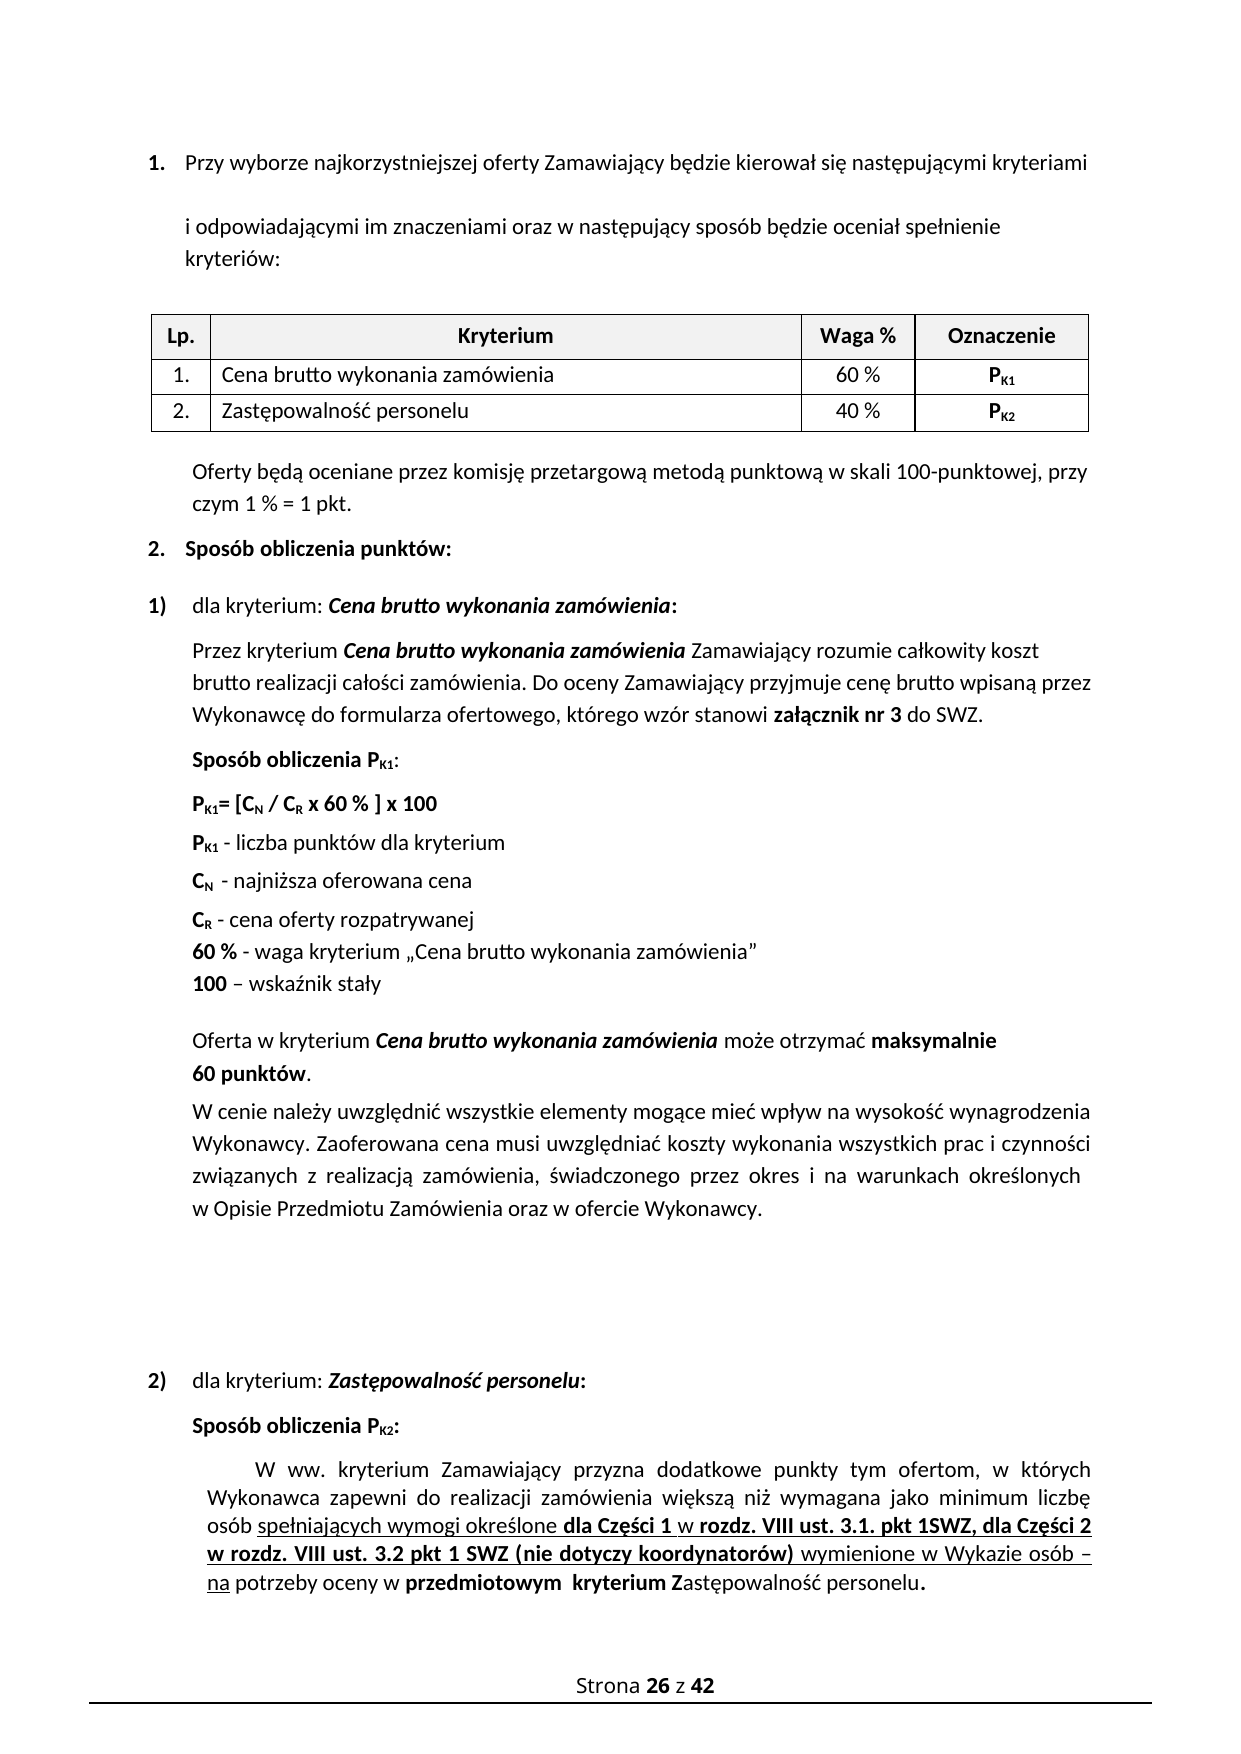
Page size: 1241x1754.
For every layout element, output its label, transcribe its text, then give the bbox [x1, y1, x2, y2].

subtitle dla kryterium: Zastępowalność personelu: [148, 1366, 1092, 1394]
table_cell 1. [152, 360, 210, 393]
table_header Kryterium [211, 315, 801, 359]
text Przez kryterium Cena brutto wykonania zamówienia Zamawiający rozumie całkowity koszt brutto realizacji całości zamówienia. Do oceny Zamawiający przyjmuje cenę brutto wpisaną przez Wykonawcę do formularza ofertowego, którego wzór stanowi załącznik nr 3 do SWZ. [192, 636, 1092, 728]
table_header Lp. [152, 315, 210, 359]
text 100 – wskaźnik stały [177, 969, 1092, 997]
text Sposób obliczenia PK2: [192, 1411, 1092, 1439]
table_cell PK2 [916, 395, 1088, 431]
table_header Oznaczenie [916, 315, 1088, 359]
subtitle dla kryterium: Cena brutto wykonania zamówienia: [148, 591, 1092, 619]
table_cell 40 % [802, 395, 914, 431]
text CN - najniższa oferowana cena [177, 866, 1092, 894]
text Oferta w kryterium Cena brutto wykonania zamówienia może otrzymać maksymalnie 60 punktów. [192, 1026, 1092, 1087]
text PK1 - liczba punktów dla kryterium [177, 828, 1092, 856]
table_cell 60 % [802, 360, 914, 393]
text 60 % - waga kryterium „Cena brutto wykonania zamówienia” [177, 937, 1092, 965]
table_cell Zastępowalność personelu [211, 395, 801, 431]
table_header Waga % [802, 315, 914, 359]
subtitle Sposób obliczenia punktów: [148, 534, 1092, 562]
table_cell PK1 [916, 360, 1088, 393]
subtitle Oferty będą oceniane przez komisję przetargową metodą punktową w skali 100-punktowej, przy czym 1 % = 1 pkt. [192, 457, 1092, 517]
table_cell 2. [152, 395, 210, 431]
text W cenie należy uwzględnić wszystkie elementy mogące mieć wpływ na wysokość wynagrodzenia Wykonawcy. Zaoferowana cena musi uwzględniać koszty wykonania wszystkich prac i czynności związanych z realizacją zamówienia, świadczonego przez okres i na warunkach określonych w Opisie Przedmiotu Zamówienia oraz w ofercie Wykonawcy. [192, 1097, 1092, 1222]
subtitle Przy wyborze najkorzystniejszej oferty Zamawiający będzie kierował się następującymi kryteriami i odpowiadającymi im znaczeniami oraz w następujący sposób będzie oceniał spełnienie kryteriów: [148, 148, 1092, 272]
text CR - cena oferty rozpatrywanej [177, 905, 1092, 933]
table_cell Cena brutto wykonania zamówienia [211, 360, 801, 393]
text W ww. kryterium Zamawiający przyzna dodatkowe punkty tym ofertom, w których Wykonawca zapewni do realizacji zamówienia większą niż wymagana jako minimum liczbę osób spełniających wymogi określone dla Części 1 w rozdz. VIII ust. 3.1. pkt 1SWZ, dla Części 2 w rozdz. VIII ust. 3.2 pkt 1 SWZ (nie dotyczy koordynatorów) wymienione w Wykazie osób – na potrzeby oceny w przedmiotowym kryterium Zastępowalność personelu. [207, 1456, 1092, 1564]
text W ww. kryterium Zamawiający przyzna dodatkowe punkty tym ofertom, w których Wykonawca zapewni do realizacji zamówienia większą niż wymagana jako minimum liczbę osób spełniających wymogi określone dla Części 1 w rozdz. VIII ust. 3.1. pkt 1SWZ, dla Części 2 w rozdz. VIII ust. 3.2 pkt 1 SWZ (nie dotyczy koordynatorów) wymienione w Wykazie osób – na potrzeby oceny w przedmiotowym kryterium Zastępowalność personelu. [207, 1565, 1092, 1596]
text PK1= [CN / CR x 60 % ] x 100 [177, 789, 1092, 818]
text Sposób obliczenia PK1: [177, 745, 1092, 773]
